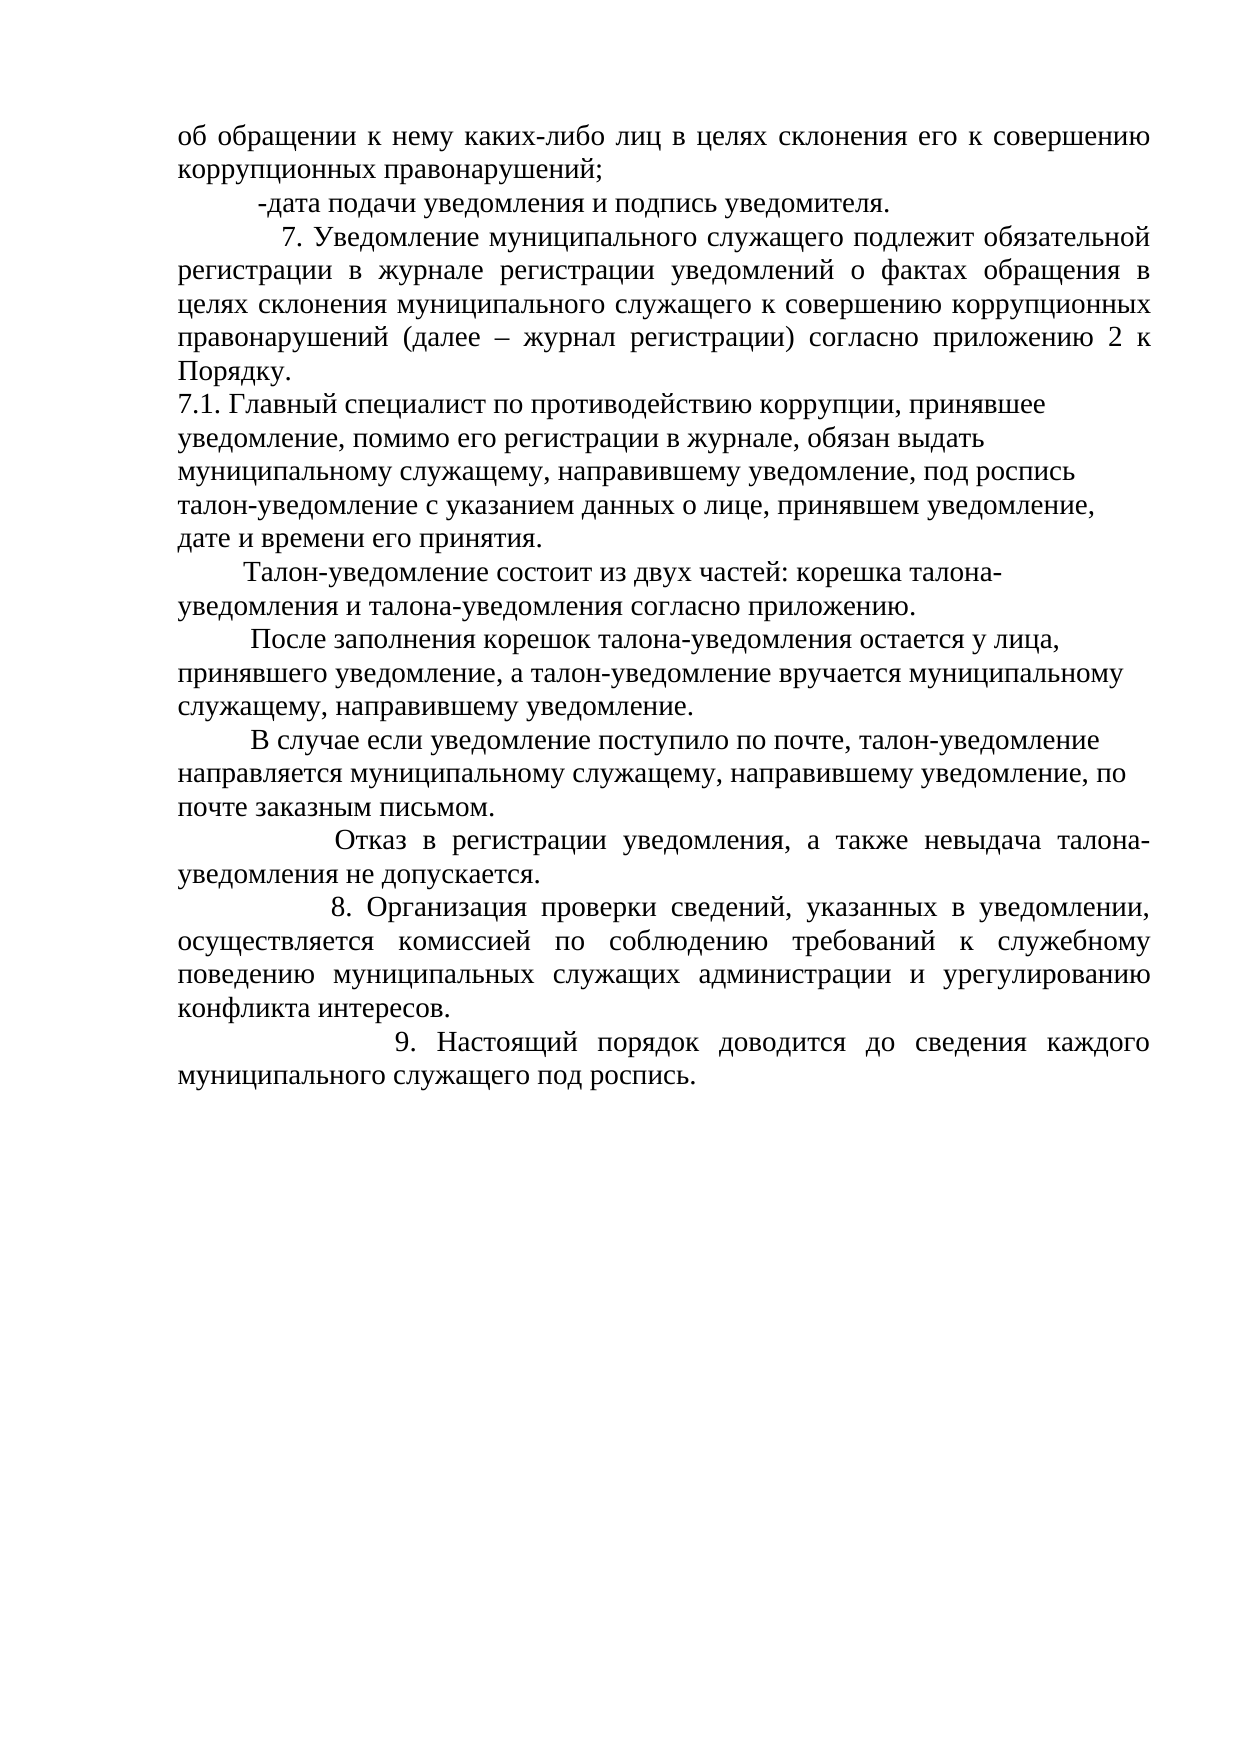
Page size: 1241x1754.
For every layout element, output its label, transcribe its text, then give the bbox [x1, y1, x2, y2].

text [177, 118, 1152, 185]
text Отказ в регистрации уведомления, а также невыдача талона-уведомления не допускается. [177, 822, 1152, 889]
text После заполнения корешок талона-уведомления остается у лица, принявшего уведомление, а талон-уведомление вручается муниципальному служащему, направившему уведомление. [177, 621, 1152, 722]
text 7.1. Главный специалист по противодействию коррупции, принявшее уведомление, помимо его регистрации в журнале, обязан выдать муниципальному служащему, направившему уведомление, под роспись талон-уведомление с указанием данных о лице, принявшем уведомление, дате и времени его принятия. [177, 386, 1152, 554]
text 8. Организация проверки сведений, указанных в уведомлении, осуществляется комиссией по соблюдению требований к служебному поведению муниципальных служащих администрации и урегулированию конфликта интересов. [177, 889, 1152, 1024]
text 9. Настоящий порядок доводится до сведения каждого муниципального служащего под роспись. [177, 1024, 1152, 1091]
text Талон-уведомление состоит из двух частей: корешка талона-уведомления и талона-уведомления согласно приложению. [177, 554, 1152, 621]
text В случае если уведомление поступило по почте, талон-уведомление направляется муниципальному служащему, направившему уведомление, по почте заказным письмом. [177, 722, 1152, 822]
text 7. Уведомление муниципального служащего подлежит обязательной регистрации в журнале регистрации уведомлений о фактах обращения в целях склонения муниципального служащего к совершению коррупционных правонарушений (далее – журнал регистрации) согласно приложению 2 к Порядку. [177, 219, 1152, 386]
text -дата подачи уведомления и подпись уведомителя. [177, 185, 1152, 219]
